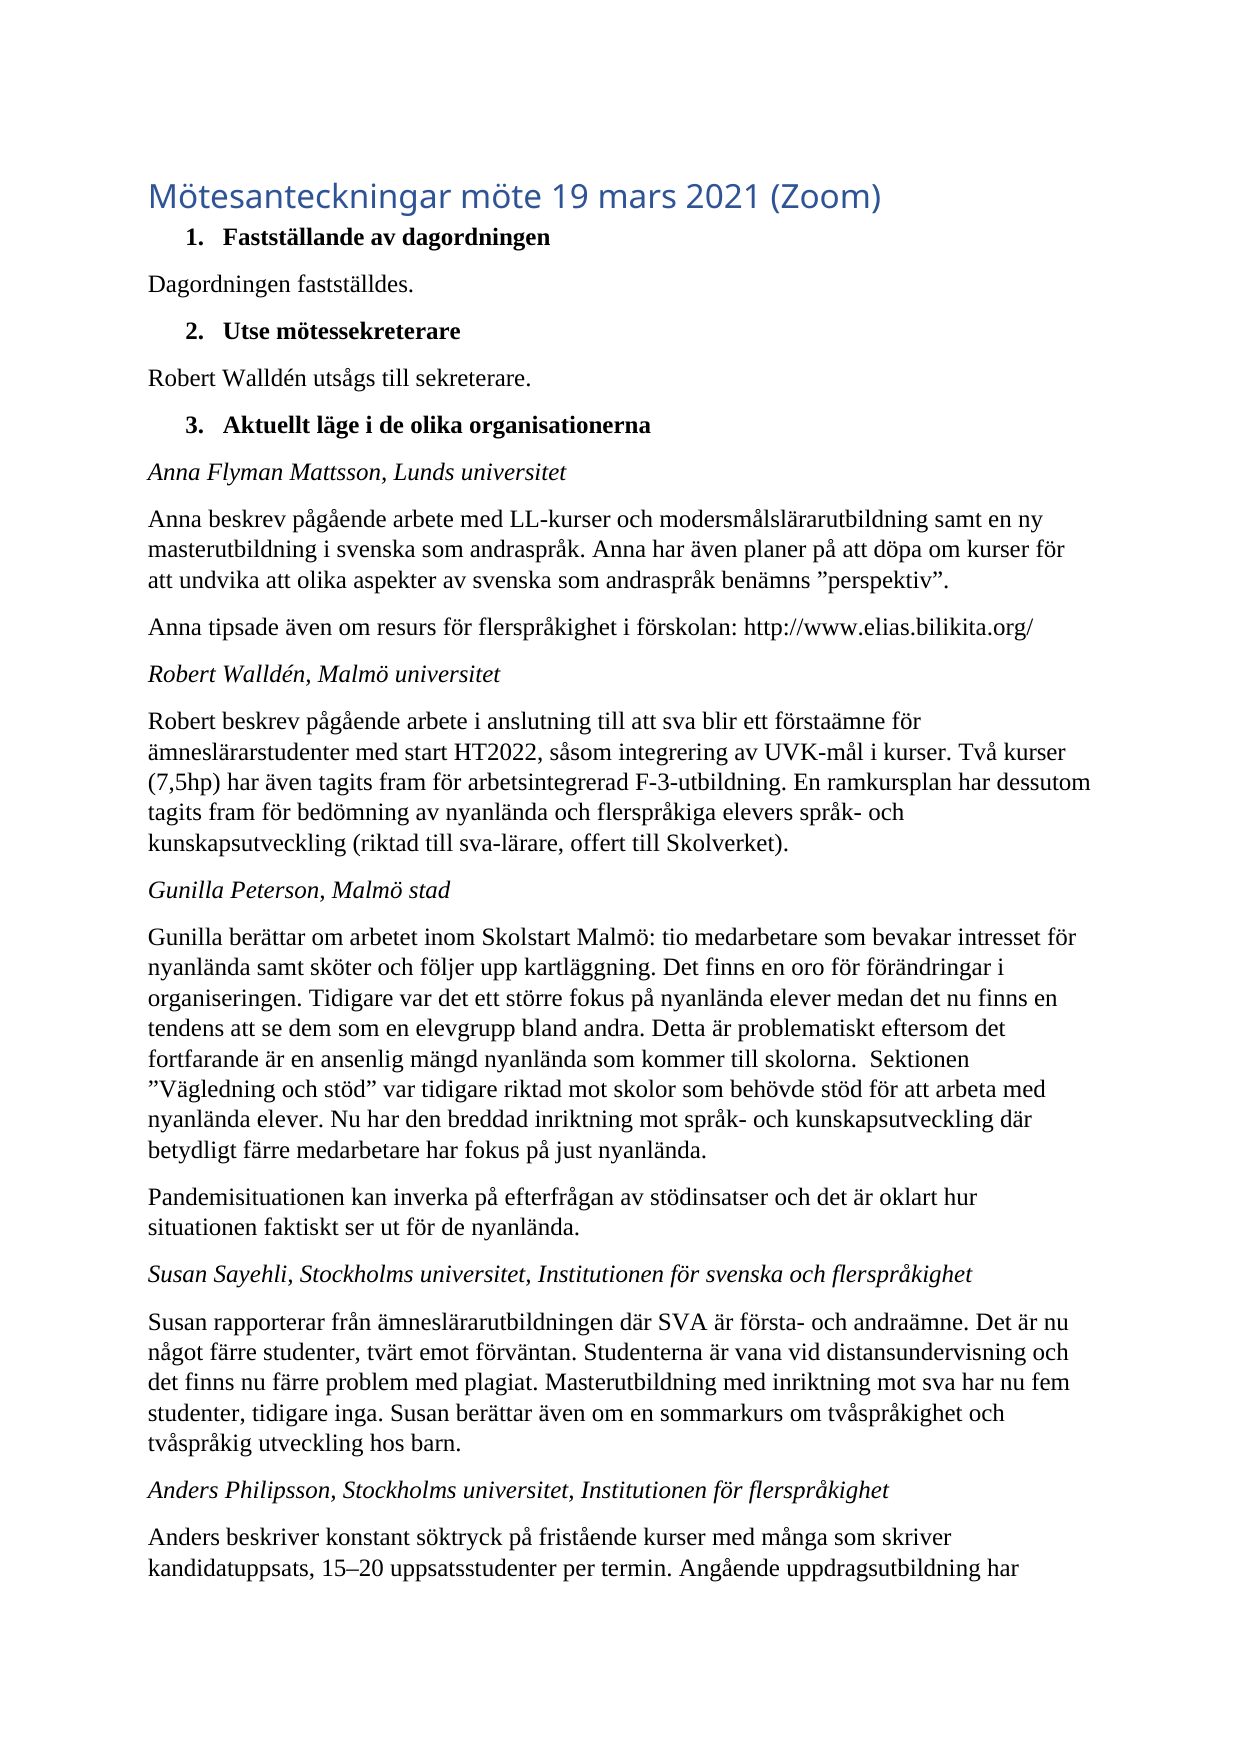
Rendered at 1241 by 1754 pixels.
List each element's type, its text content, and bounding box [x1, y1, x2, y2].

text Robert Walldén utsågs till sekreterare. [148, 363, 1093, 392]
list Fastställande av dagordningen [185, 222, 1093, 250]
text Susan rapporterar från ämneslärarutbildningen där SVA är första- och andraämne. Det är nu något färre studenter, tvärt emot förväntan. Studenterna är vana vid distansundervisning och det finns nu färre problem med plagiat. Masterutbildning med inriktning mot sva har nu fem studenter, tidigare inga. Susan berättar även om en sommarkurs om tvåspråkighet och tvåspråkig utveckling hos barn. [148, 1307, 1093, 1457]
text Anna tipsade även om resurs för flerspråkighet i förskolan: http://www.elias.bilikita.org/ [148, 612, 1093, 641]
text Gunilla berättar om arbetet inom Skolstart Malmö: tio medarbetare som bevakar intresset för nyanlända samt sköter och följer upp kartläggning. Det finns en oro för förändringar i organiseringen. Tidigare var det ett större fokus på nyanlända elever medan det nu finns en tendens att se dem som en elevgrupp bland andra. Detta är problematiskt eftersom det fortfarande är en ansenlig mängd nyanlända som kommer till skolorna. Sektionen ”Vägledning och stöd” var tidigare riktad mot skolor som behövde stöd för att arbeta med nyanlända elever. Nu har den breddad inriktning mot språk- och kunskapsutveckling där betydligt färre medarbetare har fokus på just nyanlända. [148, 922, 1093, 1164]
list Aktuellt läge i de olika organisationerna [185, 410, 1093, 439]
list Utse mötessekreterare [185, 316, 1093, 344]
text Pandemisituationen kan inverka på efterfrågan av stödinsatser och det är oklart hur situationen faktiskt ser ut för de nyanlända. [148, 1182, 1093, 1241]
text Robert beskrev pågående arbete i anslutning till att sva blir ett förstaämne för ämneslärarstudenter med start HT2022, såsom integrering av UVK-mål i kurser. Två kurser (7,5hp) har även tagits fram för arbetsintegrerad F-3-utbildning. En ramkursplan har dessutom tagits fram för bedömning av nyanlända och flerspråkiga elevers språk- och kunskapsutveckling (riktad till sva-lärare, offert till Skolverket). [148, 706, 1093, 857]
text Susan Sayehli, Stockholms universitet, Institutionen för svenska och flerspråkighet [148, 1259, 1093, 1288]
text Anna beskrev pågående arbete med LL-kurser och modersmålslärarutbildning samt en ny masterutbildning i svenska som andraspråk. Anna har även planer på att döpa om kurser för att undvika att olika aspekter av svenska som andraspråk benämns ”perspektiv”. [148, 504, 1093, 594]
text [148, 1522, 1093, 1582]
text Anders Philipsson, Stockholms universitet, Institutionen för flerspråkighet [148, 1475, 1093, 1504]
text Anna Flyman Mattsson, Lunds universitet [148, 457, 1093, 486]
subtitle Mötesanteckningar möte 19 mars 2021 (Zoom) [148, 173, 1093, 218]
text Dagordningen fastställdes. [148, 269, 1093, 297]
text Gunilla Peterson, Malmö stad [148, 875, 1093, 904]
text Robert Walldén, Malmö universitet [148, 659, 1093, 688]
